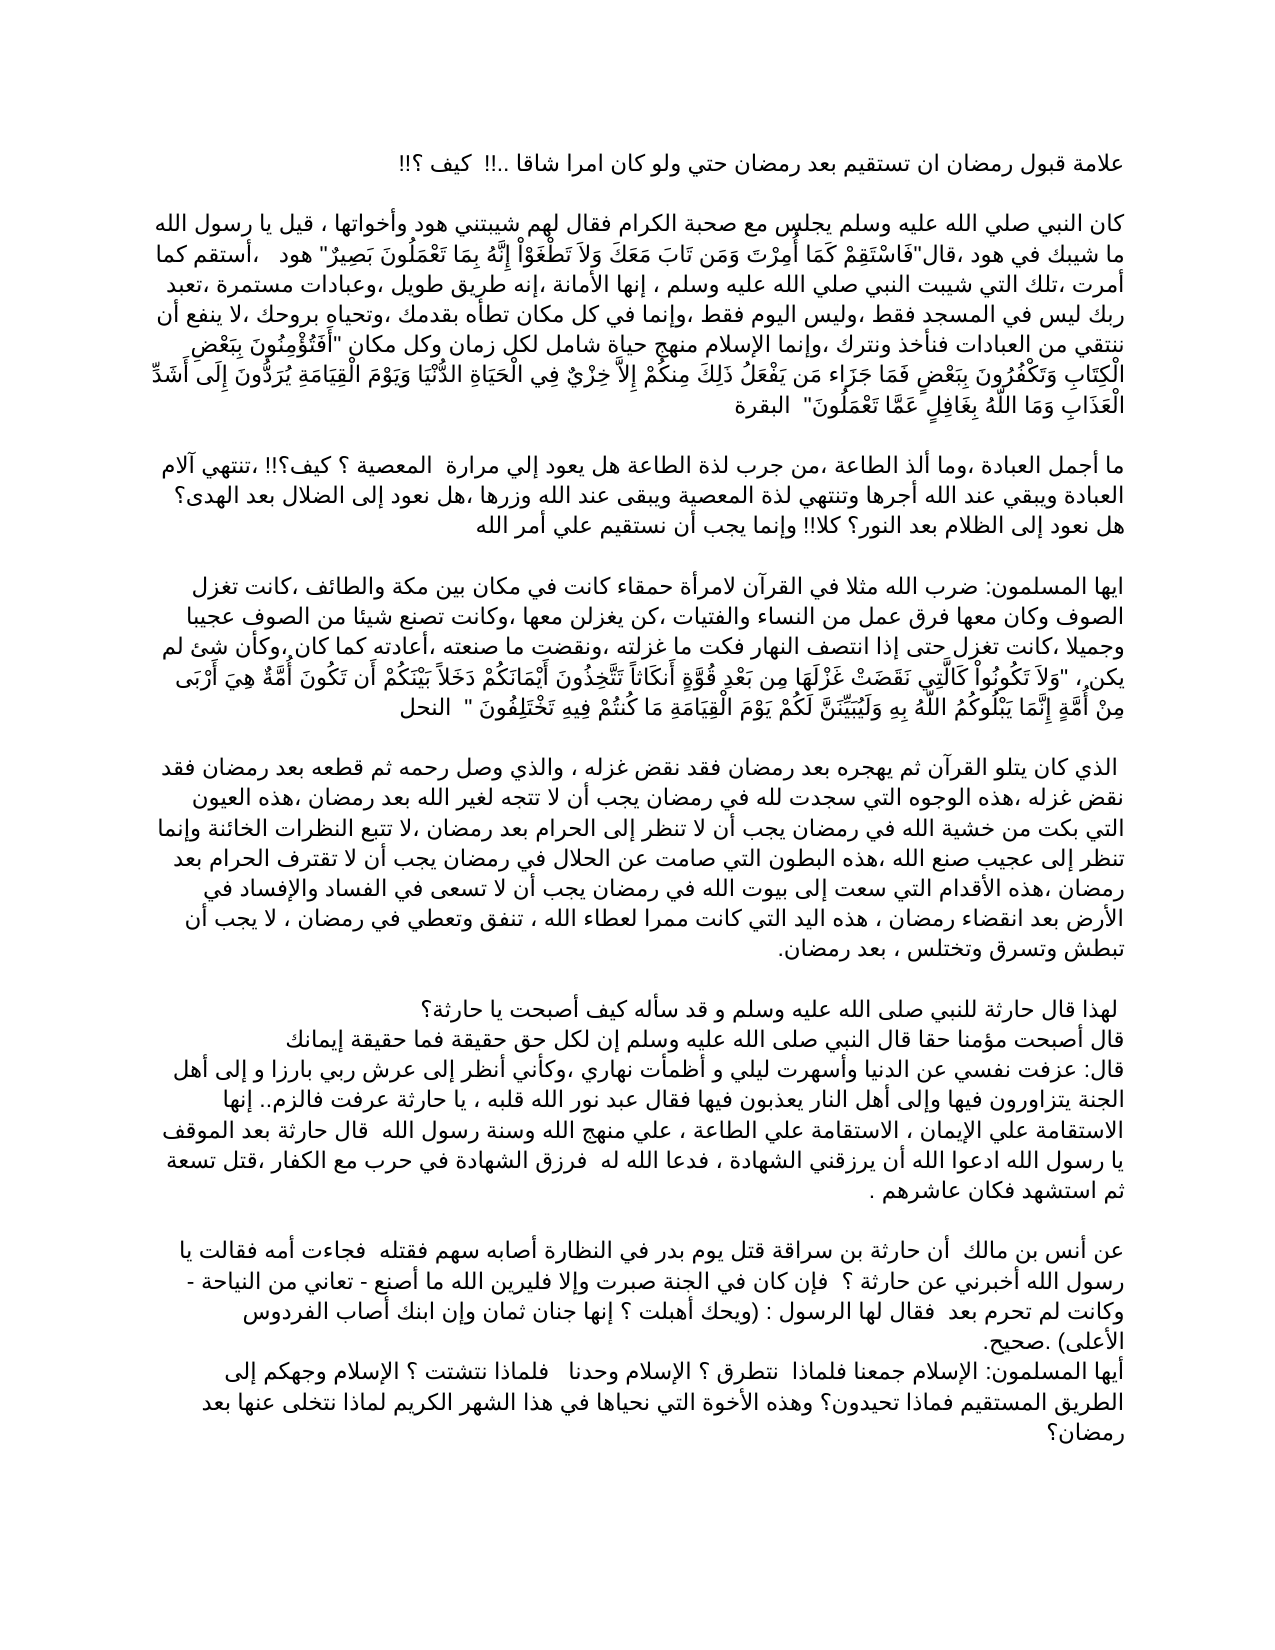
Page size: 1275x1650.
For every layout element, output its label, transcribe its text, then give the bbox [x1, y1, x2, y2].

text ايها المسلمون: ضرب الله مثلا في القرآن لامرأة حمقاء كانت في مكان بين مكة والطائف ،كانت تغزل الصوف وكان معها فرق عمل من النساء والفتيات ،كن يغزلن معها ،وكانت تصنع شيئا من الصوف عجيبا وجميلا ،كانت تغزل حتى إذا انتصف النهار فكت ما غزلته ،ونقضت ما صنعته ،أعادته كما كان ،وكأن شئ لم يكن ، "وَلاَ تَكُونُواْ كَالَّتِي نَقَضَتْ غَزْلَهَا مِن بَعْدِ قُوَّةٍ أَنكَاثاً تَتَّخِذُونَ أَيْمَانَكُمْ دَخَلاً بَيْنَكُمْ أَن تَكُونَ أُمَّةٌ هِيَ أَرْبَى مِنْ أُمَّةٍ إِنَّمَا يَبْلُوكُمُ اللّهُ بِهِ وَلَيُبَيِّنَنَّ لَكُمْ يَوْمَ الْقِيَامَةِ مَا كُنتُمْ فِيهِ تَخْتَلِفُونَ " النحل [150, 573, 1125, 720]
text لهذا قال حارثة للنبي صلى الله عليه وسلم و قد سأله كيف أصبحت يا حارثة؟ قال أصبحت مؤمنا حقا قال النبي صلى الله عليه وسلم إن لكل حق حقيقة فما حقيقة إيمانك قال: عزفت نفسي عن الدنيا وأسهرت ليلي و أظمأت نهاري ،وكأني أنظر إلى عرش ربي بارزا و إلى أهل الجنة يتزاورون فيها وإلى أهل النار يعذبون فيها فقال عبد نور الله قلبه ، يا حارثة عرفت فالزم.. إنها الاستقامة علي الإيمان ، الاستقامة علي الطاعة ، علي منهج الله وسنة رسول الله قال حارثة بعد الموقف يا رسول الله ادعوا الله أن يرزقني الشهادة ، فدعا الله له فرزق الشهادة في حرب مع الكفار ،قتل تسعة ثم استشهد فكان عاشرهم . عن أنس بن مالك أن حارثة بن سراقة قتل يوم بدر في النظارة أصابه سهم فقتله فجاءت أمه فقالت يا رسول الله أخبرني عن حارثة ؟ فإن كان في الجنة صبرت وإلا فليرين الله ما أصنع - تعاني من النياحة - وكانت لم تحرم بعد فقال لها الرسول : (ويحك أهبلت ؟ إنها جنان ثمان وإن ابنك أصاب الفردوس الأعلى) .صحيح. [150, 996, 1125, 1354]
text الذي كان يتلو القرآن ثم يهجره بعد رمضان فقد نقض غزله ، والذي وصل رحمه ثم قطعه بعد رمضان فقد نقض غزله ،هذه الوجوه التي سجدت لله في رمضان يجب أن لا تتجه لغير الله بعد رمضان ،هذه العيون التي بكت من خشية الله في رمضان يجب أن لا تنظر إلى الحرام بعد رمضان ،لا تتبع النظرات الخائنة وإنما تنظر إلى عجيب صنع الله ،هذه البطون التي صامت عن الحلال في رمضان يجب أن لا تقترف الحرام بعد رمضان ،هذه الأقدام التي سعت إلى بيوت الله في رمضان يجب أن لا تسعى في الفساد والإفساد في الأرض بعد انقضاء رمضان ، هذه اليد التي كانت ممرا لعطاء الله ، تنفق وتعطي في رمضان ، لا يجب أن تبطش وتسرق وتختلس ، بعد رمضان. [150, 754, 1125, 962]
text أيها المسلمون: الإسلام جمعنا فلماذا نتطرق ؟ الإسلام وحدنا فلماذا نتشتت ؟ الإسلام وجهكم إلى الطريق المستقيم فماذا تحيدون؟ وهذه الأخوة التي نحياها في هذا الشهر الكريم لماذا نتخلى عنها بعد رمضان؟ [150, 1358, 1125, 1445]
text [150, 150, 1125, 539]
